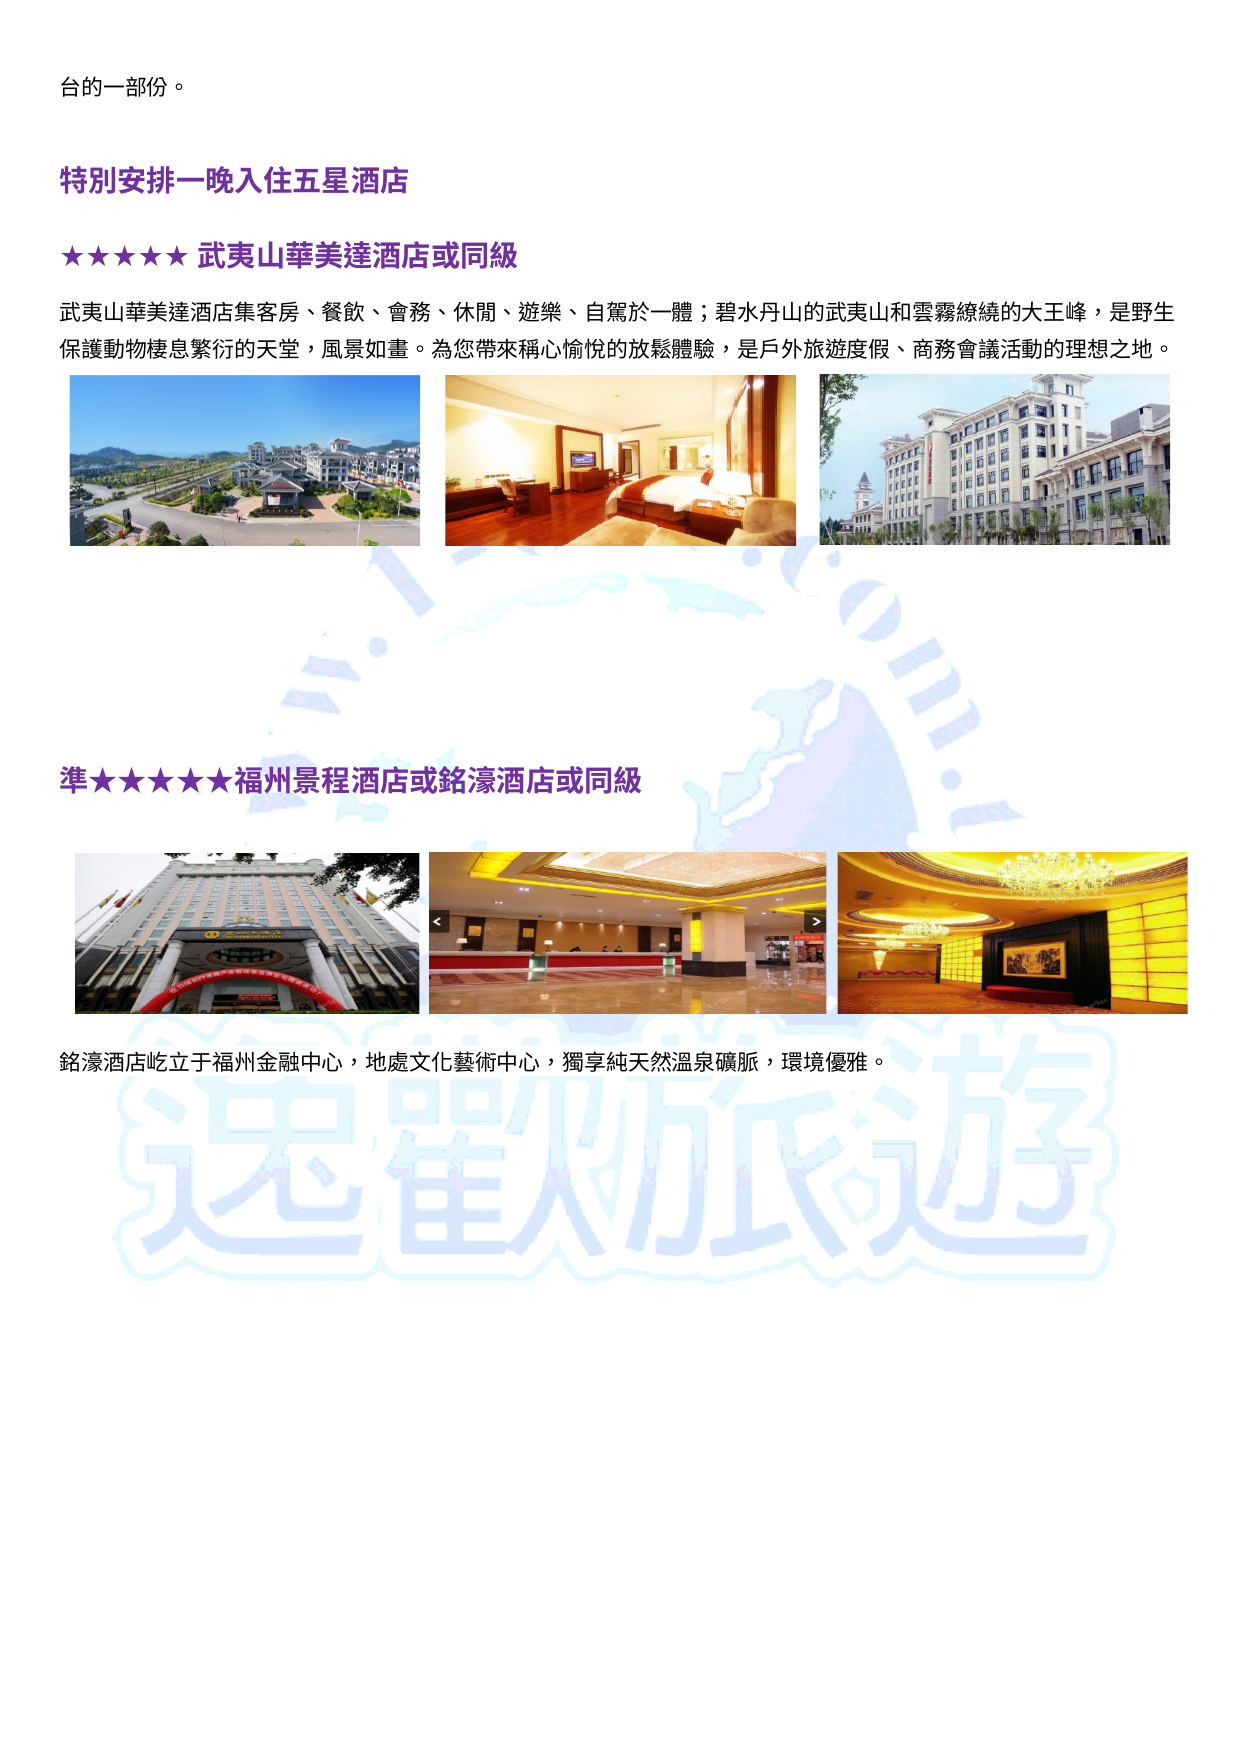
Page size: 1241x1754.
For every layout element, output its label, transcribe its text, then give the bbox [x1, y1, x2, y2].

picture [837, 852, 1188, 1014]
picture [445, 375, 797, 546]
text ★★★★★ 武夷山華美達酒店或同級 武夷山華美達酒店集客房、餐飲、會務、休閒、遊樂、自駕於一體；碧水丹山的武夷山和雲霧繚繞的大王峰，是野生保護動物棲息繁衍的天堂，風景如畫。為您帶來稱心愉悅的放鬆體驗，是戶外旅遊度假、商務會議活動的理想之地。 [59, 217, 1181, 367]
picture [819, 374, 1171, 545]
picture [75, 853, 420, 1014]
text 特別安排一晚入住五星酒店 [59, 142, 1181, 217]
picture [429, 852, 827, 1014]
text 準★★★★★福州景程酒店或銘濠酒店或同級 [59, 742, 1181, 817]
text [59, 67, 1181, 104]
picture [69, 375, 421, 546]
